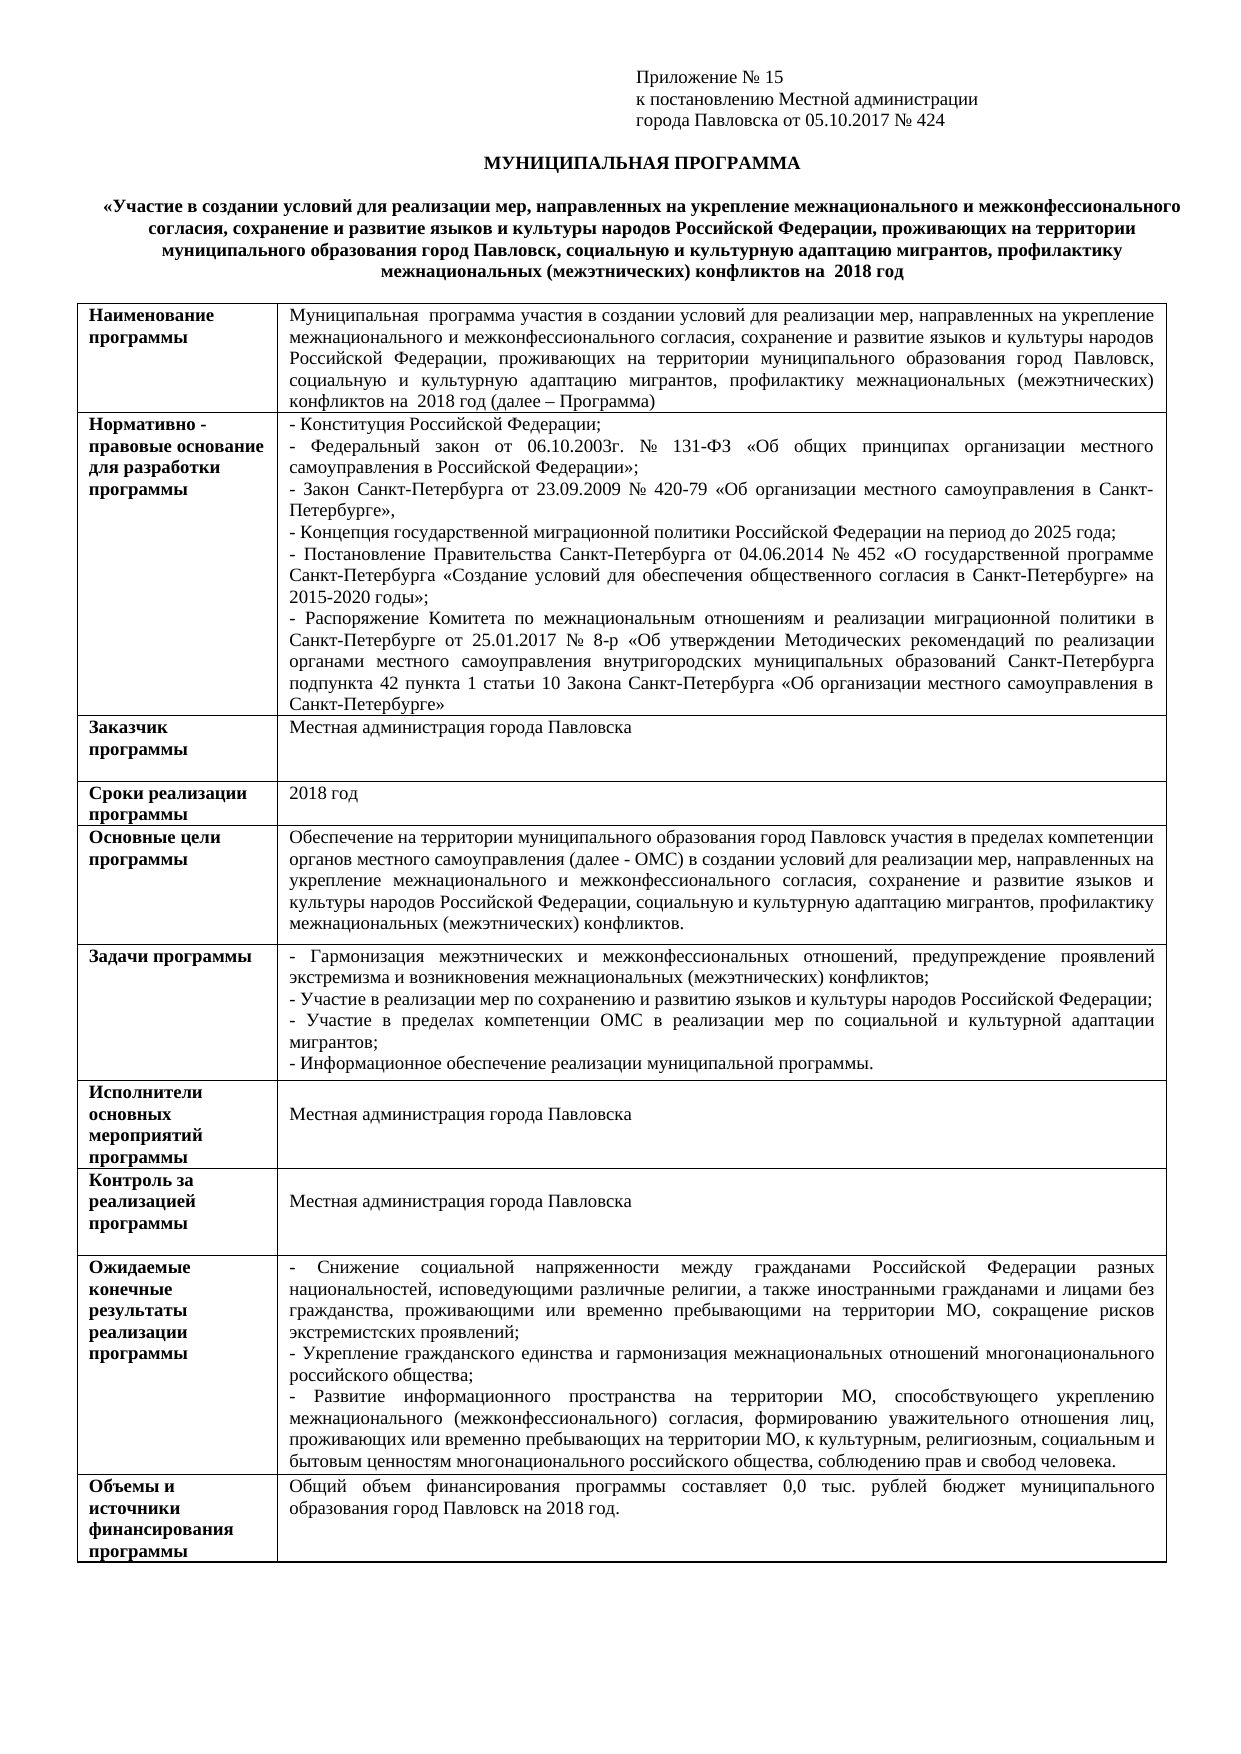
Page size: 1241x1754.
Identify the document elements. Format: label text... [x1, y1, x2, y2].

table_cell Заказчик программы [78, 716, 277, 781]
table_header Муниципальная программа участия в создании условий для реализации мер, направленных на укрепление межнационального и межконфессионального согласия, сохранение и развитие языков и культуры народов Российской Федерации, проживающих на территории муниципального образования город Павловск, социальную и культурную адаптацию мигрантов, профилактику межнациональных (межэтнических) конфликтов на 2018 год (далее – Программа) [278, 304, 1166, 412]
table_cell Местная администрация города Павловска [278, 1081, 1166, 1167]
text «Участие в создании условий для реализации мер, направленных на укрепление межнационального и межконфессионального согласия, сохранение и развитие языков и культуры народов Российской Федерации, проживающих на территории муниципального образования город Павловск, социальную и культурную адаптацию мигрантов, профилактику межнациональных (межэтнических) конфликтов на 2018 год [89, 195, 1196, 282]
table_cell - Гармонизация межэтнических и межконфессиональных отношений, предупреждение проявлений экстремизма и возникновения межнациональных (межэтнических) конфликтов; - Участие в реализации мер по сохранению и развитию языков и культуры народов Российской Федерации; - Участие в пределах компетенции ОМС в реализации мер по социальной и культурной адаптации мигрантов; - Информационное обеспечение реализации муниципальной программы. [278, 945, 1166, 1080]
table_cell Общий объем финансирования программы составляет 0,0 тыс. рублей бюджет муниципального образования город Павловск на 2018 год. [278, 1475, 1166, 1561]
table_cell 2018 год [278, 782, 1166, 825]
table_cell - Снижение социальной напряженности между гражданами Российской Федерации разных национальностей, исповедующими различные религии, а также иностранными гражданами и лицами без гражданства, проживающими или временно пребывающими на территории МО, сокращение рисков экстремистских проявлений; - Укрепление гражданского единства и гармонизация межнациональных отношений многонационального российского общества; - Развитие информационного пространства на территории МО, способствующего укреплению межнационального (межконфессионального) согласия, формированию уважительного отношения лиц, проживающих или временно пребывающих на территории МО, к культурным, религиозным, социальным и бытовым ценностям многонационального российского общества, соблюдению прав и свобод человека. [278, 1256, 1166, 1474]
table_cell Нормативно - правовые основание для разработки программы [78, 413, 277, 715]
table_cell - Конституция Российской Федерации; - Федеральный закон от 06.10.2003г. № 131-ФЗ «Об общих принципах организации местного самоуправления в Российской Федерации»; - Закон Санкт-Петербурга от 23.09.2009 № 420-79 «Об организации местного самоуправления в Санкт-Петербурге», - Концепция государственной миграционной политики Российской Федерации на период до 2025 года; - Постановление Правительства Санкт-Петербурга от 04.06.2014 № 452 «О государственной программе Санкт-Петербурга «Создание условий для обеспечения общественного согласия в Санкт-Петербурге» на 2015-2020 годы»; - Распоряжение Комитета по межнациональным отношениям и реализации миграционной политики в Санкт-Петербурге от 25.01.2017 № 8-р «Об утверждении Методических рекомендаций по реализации органами местного самоуправления внутригородских муниципальных образований Санкт-Петербурга подпункта 42 пункта 1 статьи 10 Закона Санкт-Петербурга «Об организации местного самоуправления в Санкт-Петербурге» [278, 413, 1166, 715]
table_cell Контроль за реализацией программы [78, 1169, 277, 1255]
table_cell Исполнители основных мероприятий программы [78, 1081, 277, 1167]
table_cell Задачи программы [78, 945, 277, 1080]
table_cell Основные цели программы [78, 826, 277, 943]
table_header Наименование программы [78, 304, 277, 412]
text Приложение № 15 [89, 66, 1196, 87]
text к постановлению Местной администрации [89, 87, 1196, 109]
table_cell Ожидаемые конечные результаты реализации программы [78, 1256, 277, 1474]
table_cell Местная администрация города Павловска [278, 1169, 1166, 1255]
table_cell Обеспечение на территории муниципального образования город Павловск участия в пределах компетенции органов местного самоуправления (далее - ОМС) в создании условий для реализации мер, направленных на укрепление межнационального и межконфессионального согласия, сохранение и развитие языков и культуры народов Российской Федерации, социальную и культурную адаптацию мигрантов, профилактику межнациональных (межэтнических) конфликтов. [278, 826, 1166, 943]
table_cell Местная администрация города Павловска [278, 716, 1166, 781]
text города Павловска от 05.10.2017 № 424 [89, 109, 1196, 131]
table_cell Сроки реализации программы [78, 782, 277, 825]
text МУНИЦИПАЛЬНАЯ ПРОГРАММА [89, 152, 1196, 174]
table_cell Объемы и источники финансирования программы [78, 1475, 277, 1561]
